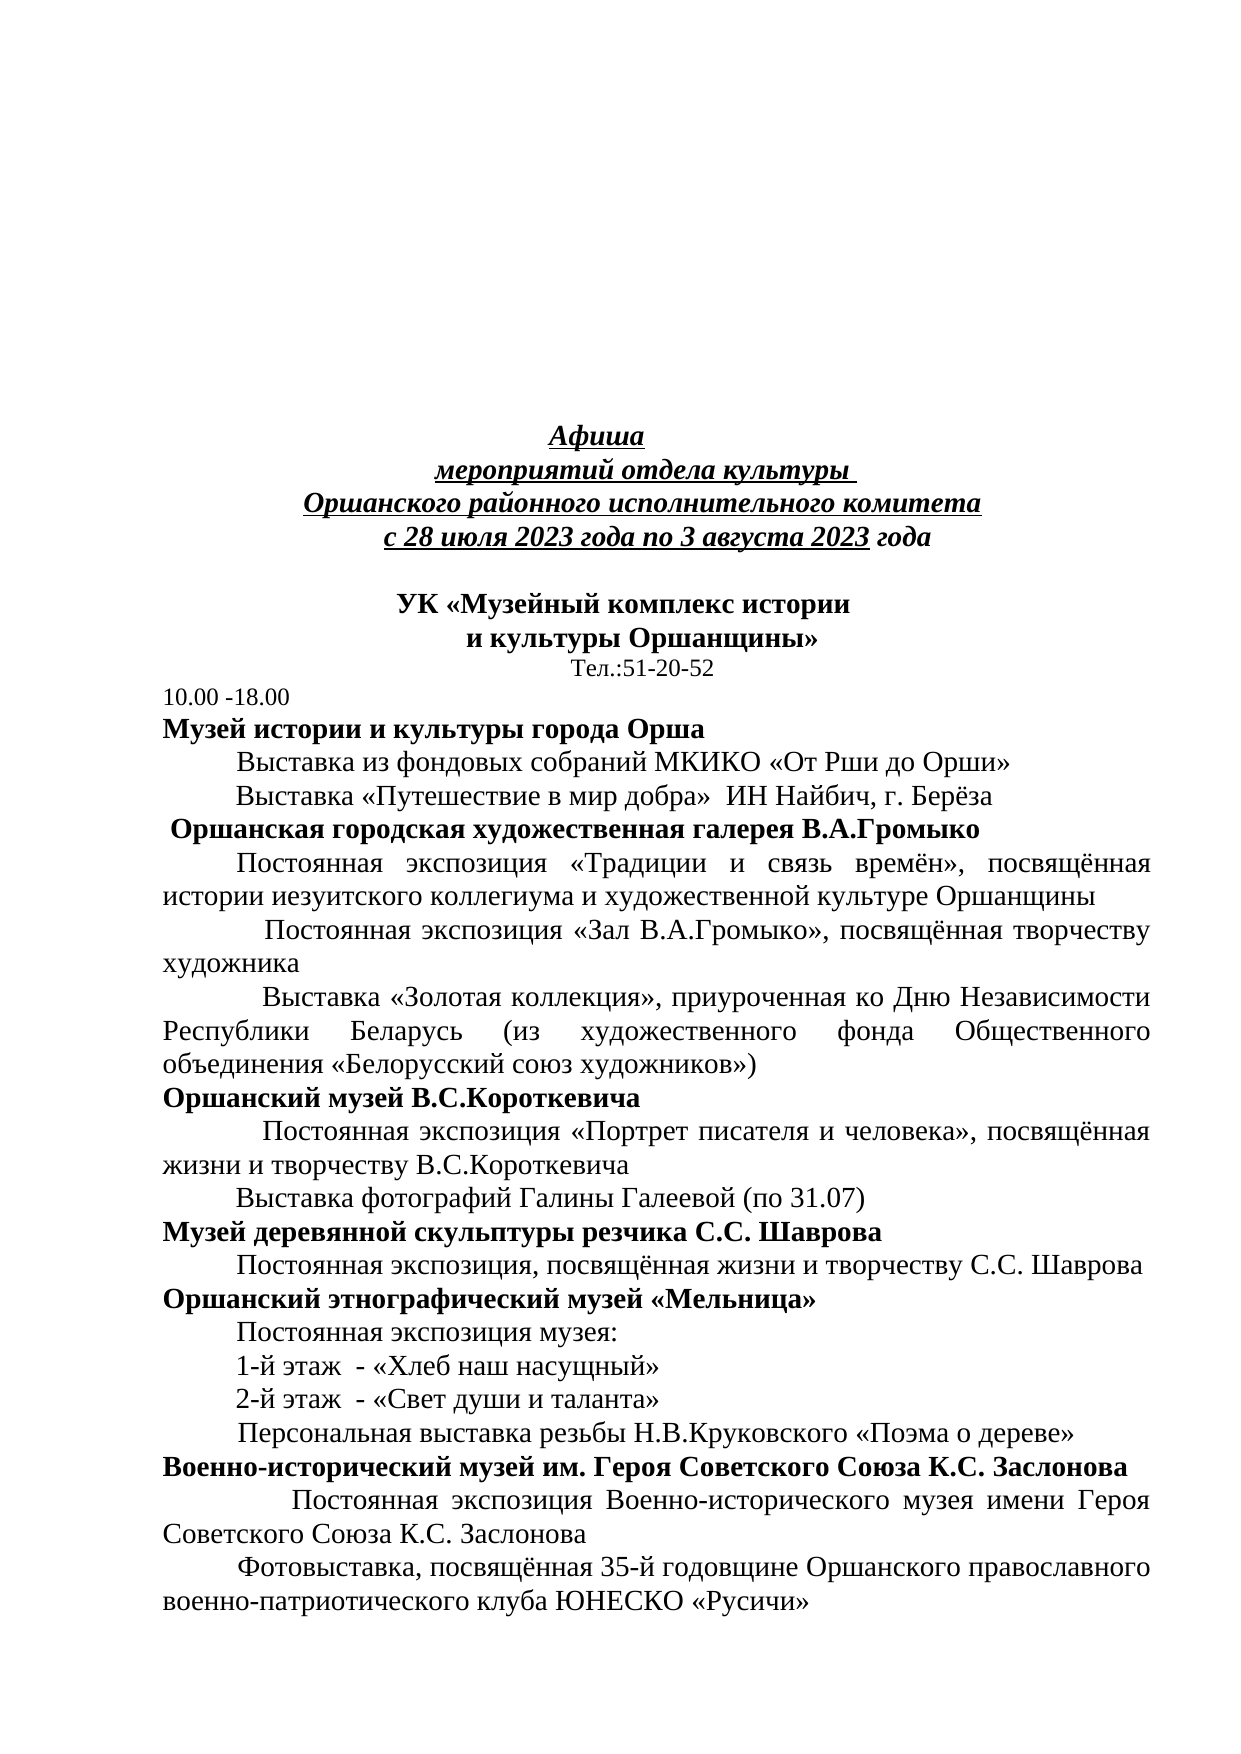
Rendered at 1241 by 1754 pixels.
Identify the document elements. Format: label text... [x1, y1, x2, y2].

text Военно-исторический музей им. Героя Советского Союза К.С. Заслонова [162, 1449, 1152, 1482]
text мероприятий отдела культуры [162, 452, 1122, 486]
text Выставка фотографий Галины Галеевой (по 31.07) [162, 1180, 1152, 1214]
text Афиша [162, 418, 1122, 452]
text Постоянная экспозиция Военно-исторического музея имени Героя Советского Союза К.С. Заслонова [162, 1482, 1152, 1549]
text Оршанский этнографический музей «Мельница» [162, 1281, 1152, 1314]
text Оршанская городская художественная галерея В.А.Громыко [162, 811, 1152, 845]
text Выставка из фондовых собраний МКИКО «От Рши до Орши» [162, 744, 1152, 778]
text Тел.:51-20-52 [162, 653, 1122, 682]
text Постоянная экспозиция музея: [162, 1314, 1152, 1348]
text Постоянная экспозиция «Зал В.А.Громыко», посвящённая творчеству художника [162, 912, 1152, 979]
text Музей деревянной скульптуры резчика С.С. Шаврова [162, 1214, 1152, 1247]
text с 28 июля 2023 года по 3 августа 2023 года [310, 519, 1152, 553]
text Оршанского районного исполнительного комитета [162, 486, 1122, 519]
text Выставка «Золотая коллекция», приуроченная ко Дню Независимости Республики Беларусь (из художественного фонда Общественного объединения «Белорусский союз художников») [162, 979, 1152, 1080]
text Постоянная экспозиция «Портрет писателя и человека», посвящённая жизни и творчеству В.С.Короткевича [162, 1113, 1152, 1180]
text УК «Музейный комплекс истории [162, 586, 1122, 620]
text Музей истории и культуры города Орша [162, 711, 1152, 744]
text 10.00 -18.00 [162, 682, 1122, 711]
text Постоянная экспозиция «Традиции и связь времён», посвящённая истории иезуитского коллегиума и художественной культуре Оршанщины [162, 845, 1152, 912]
text Персональная выставка резьбы Н.В.Круковского «Поэма о дереве» [162, 1415, 1152, 1449]
text Выставка «Путешествие в мир добра» ИН Найбич, г. Берёза [162, 778, 1152, 811]
text 1-й этаж - «Хлеб наш насущный» [162, 1348, 1152, 1382]
text Оршанский музей В.С.Короткевича [162, 1080, 1152, 1113]
text Постоянная экспозиция, посвящённая жизни и творчеству С.С. Шаврова [162, 1247, 1152, 1281]
text Фотовыставка, посвящённая 35-й годовщине Оршанского православного военно-патриотического клуба ЮНЕСКО «Русичи» [162, 1549, 1152, 1616]
text 2-й этаж - «Свет души и таланта» [162, 1382, 1152, 1415]
text и культуры Оршанщины» [162, 620, 1122, 653]
